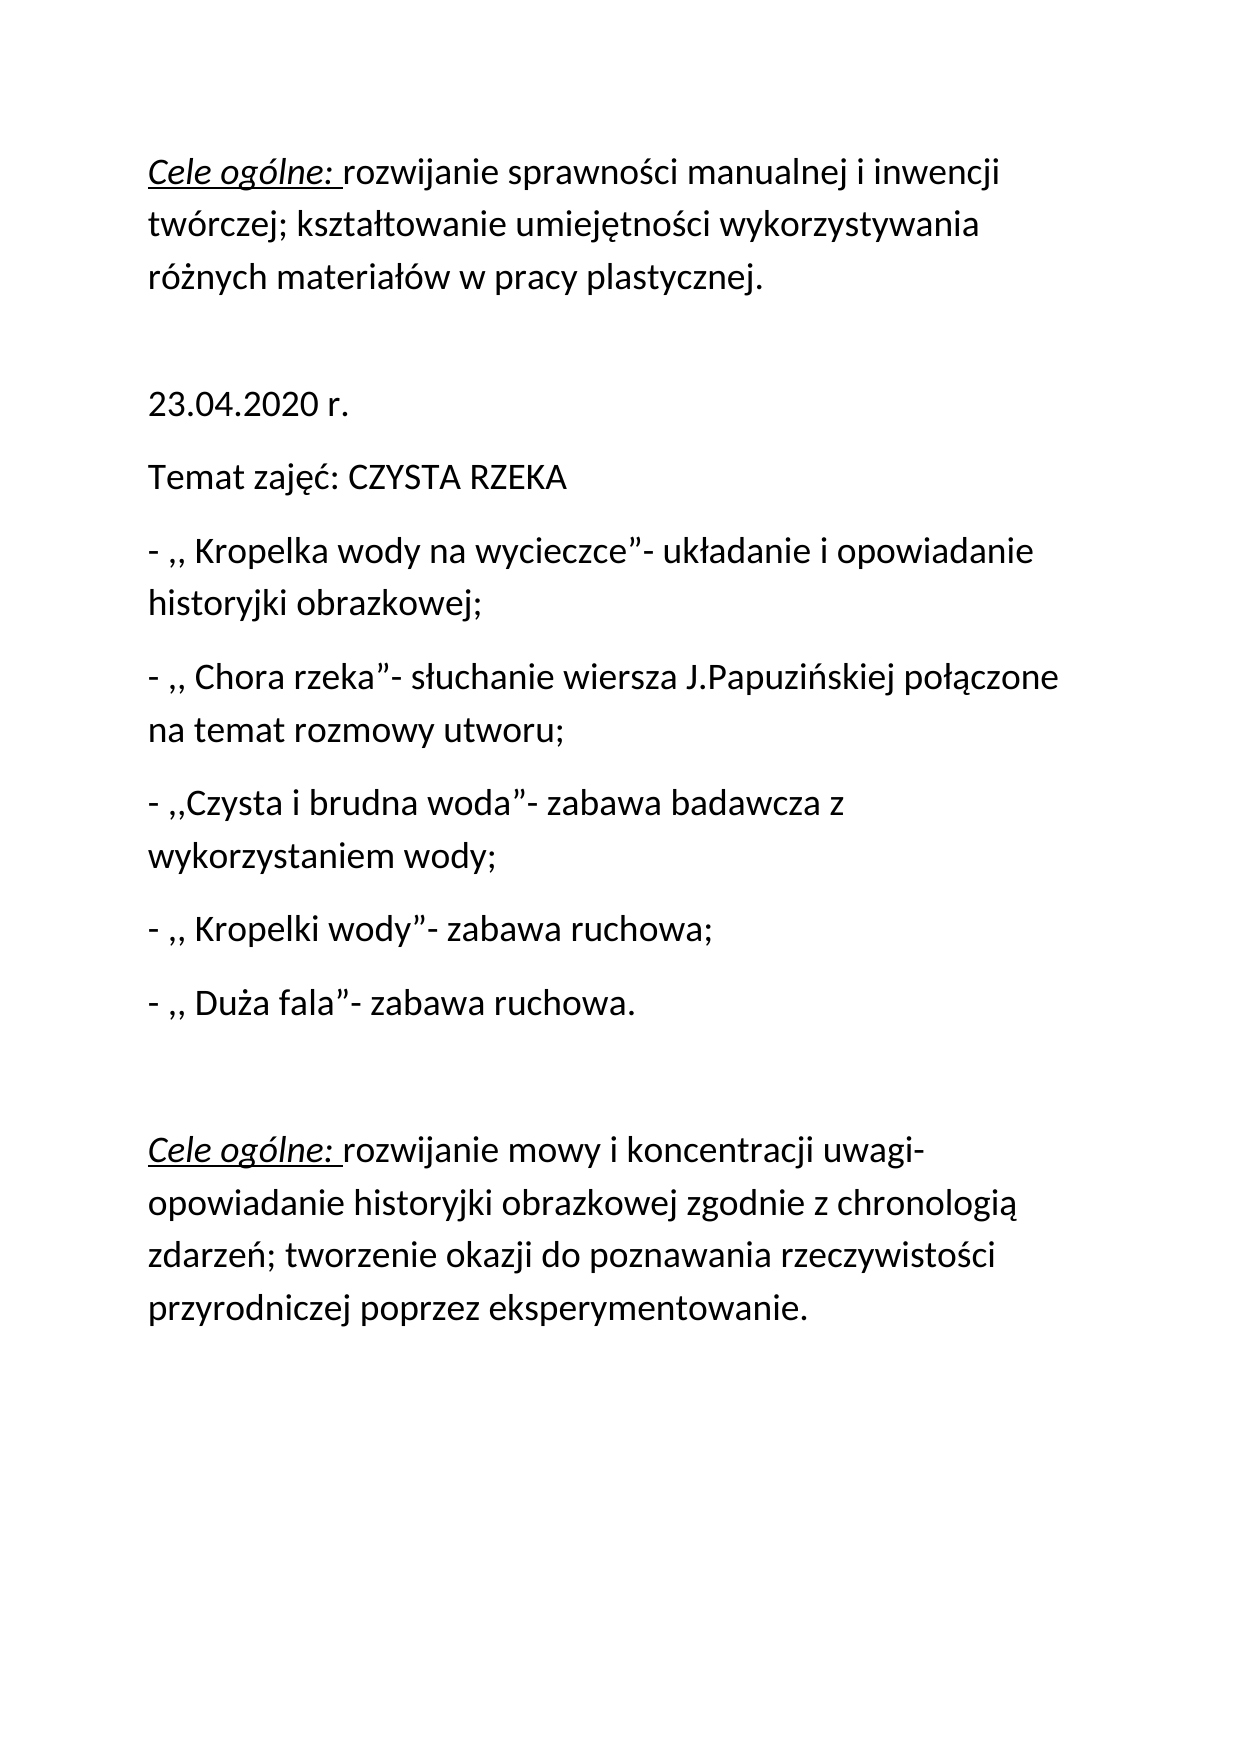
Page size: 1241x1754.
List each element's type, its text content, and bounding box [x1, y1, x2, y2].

text - ,, Duża fala”- zabawa ruchowa. [148, 979, 1093, 1025]
text - ,, Chora rzeka”- słuchanie wiersza J.Papuzińskiej połączone na temat rozmowy utworu; [148, 653, 1093, 751]
text - ,, Kropelki wody”- zabawa ruchowa; [148, 905, 1093, 951]
text Cele ogólne: rozwijanie sprawności manualnej i inwencji twórczej; kształtowanie umiejętności wykorzystywania różnych materiałów w pracy plastycznej. [148, 148, 1093, 299]
text - ,, Kropelka wody na wycieczce”- układanie i opowiadanie historyjki obrazkowej; [148, 527, 1093, 625]
text Temat zajęć: CZYSTA RZEKA [148, 453, 1093, 499]
text Cele ogólne: rozwijanie mowy i koncentracji uwagi-opowiadanie historyjki obrazkowej zgodnie z chronologią zdarzeń; tworzenie okazji do poznawania rzeczywistości przyrodniczej poprzez eksperymentowanie. [148, 1126, 1093, 1330]
text - ,,Czysta i brudna woda”- zabawa badawcza z wykorzystaniem wody; [148, 779, 1093, 878]
text 23.04.2020 r. [148, 379, 1093, 425]
